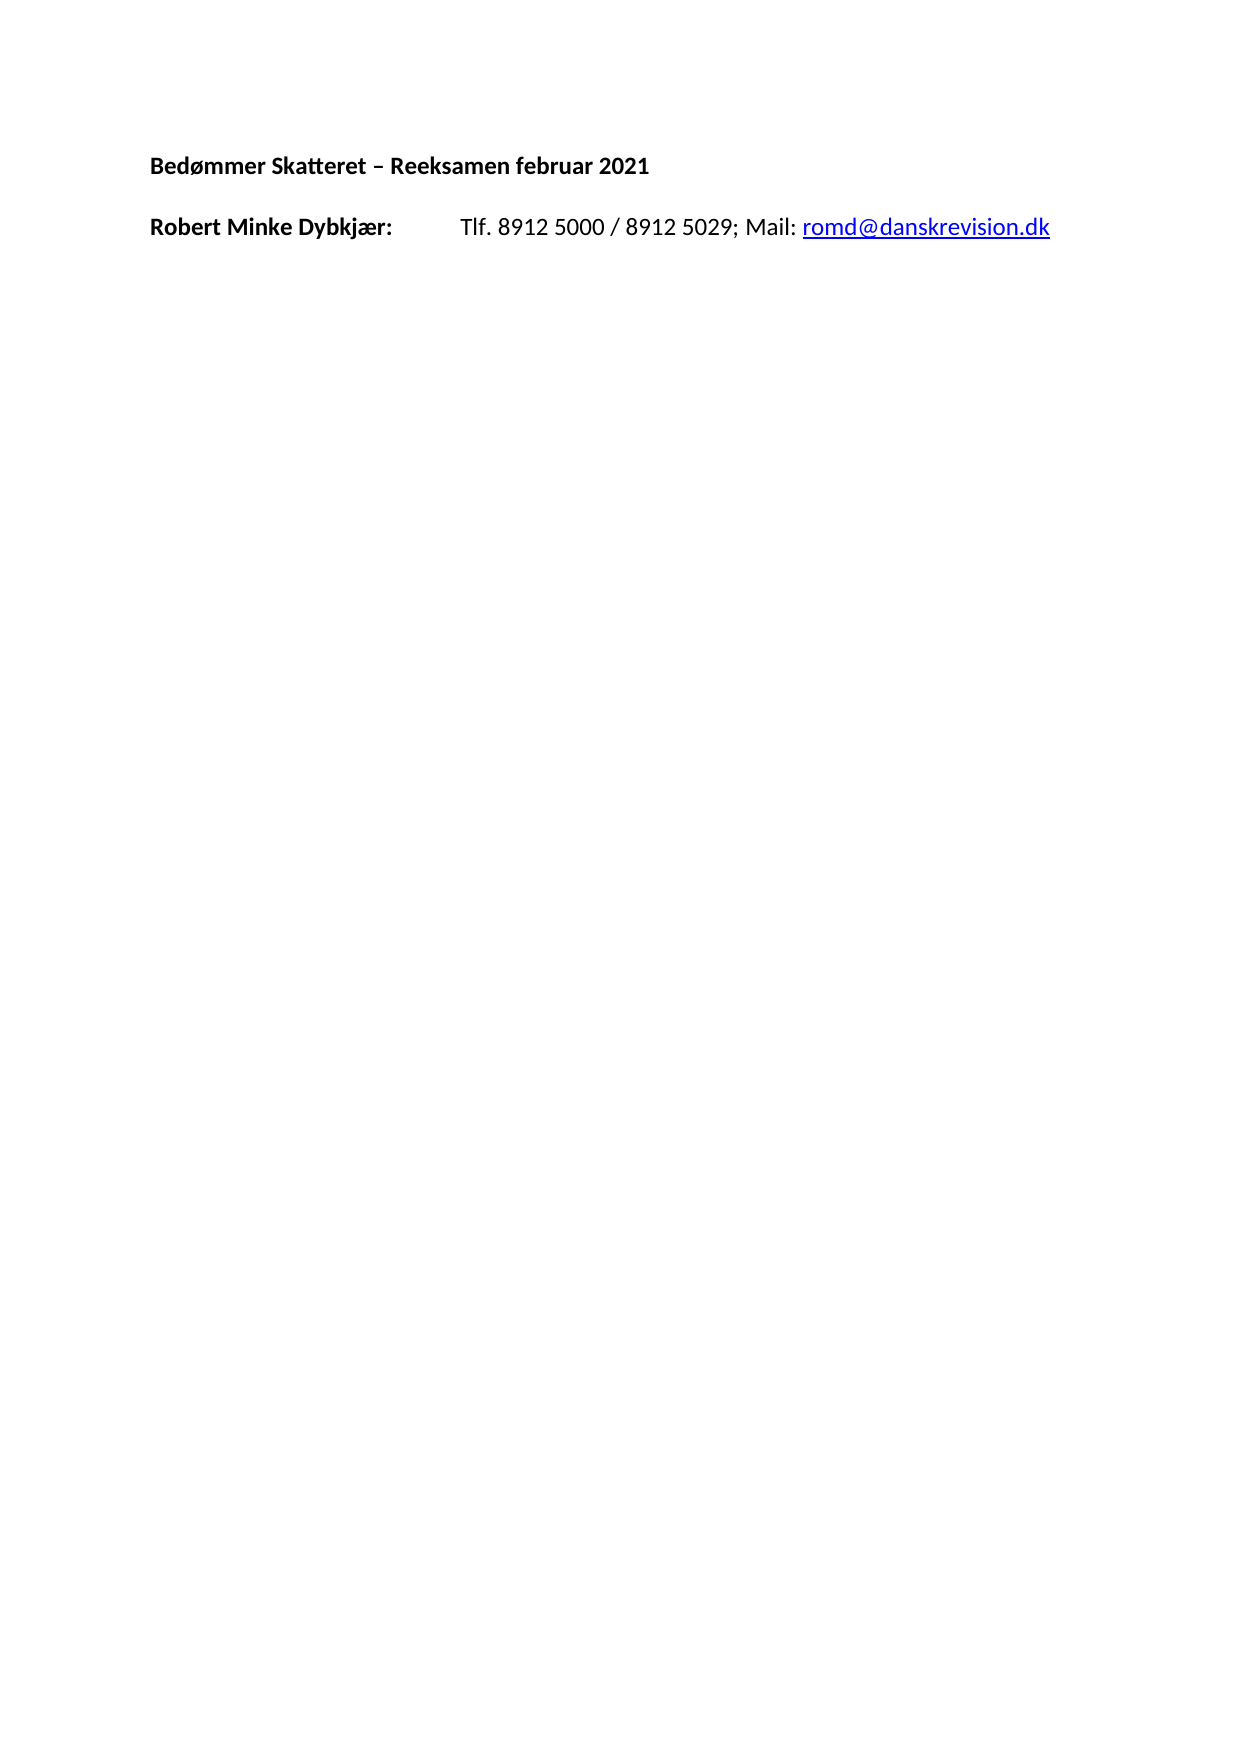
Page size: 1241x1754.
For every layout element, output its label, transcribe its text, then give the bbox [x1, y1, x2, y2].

text Robert Minke Dybkjær: Tlf. 8912 5000 / 8912 5029; Mail: romd@danskrevision.dk [150, 211, 1090, 242]
text Bedømmer Skatteret – Reeksamen februar 2021 [150, 150, 1090, 181]
